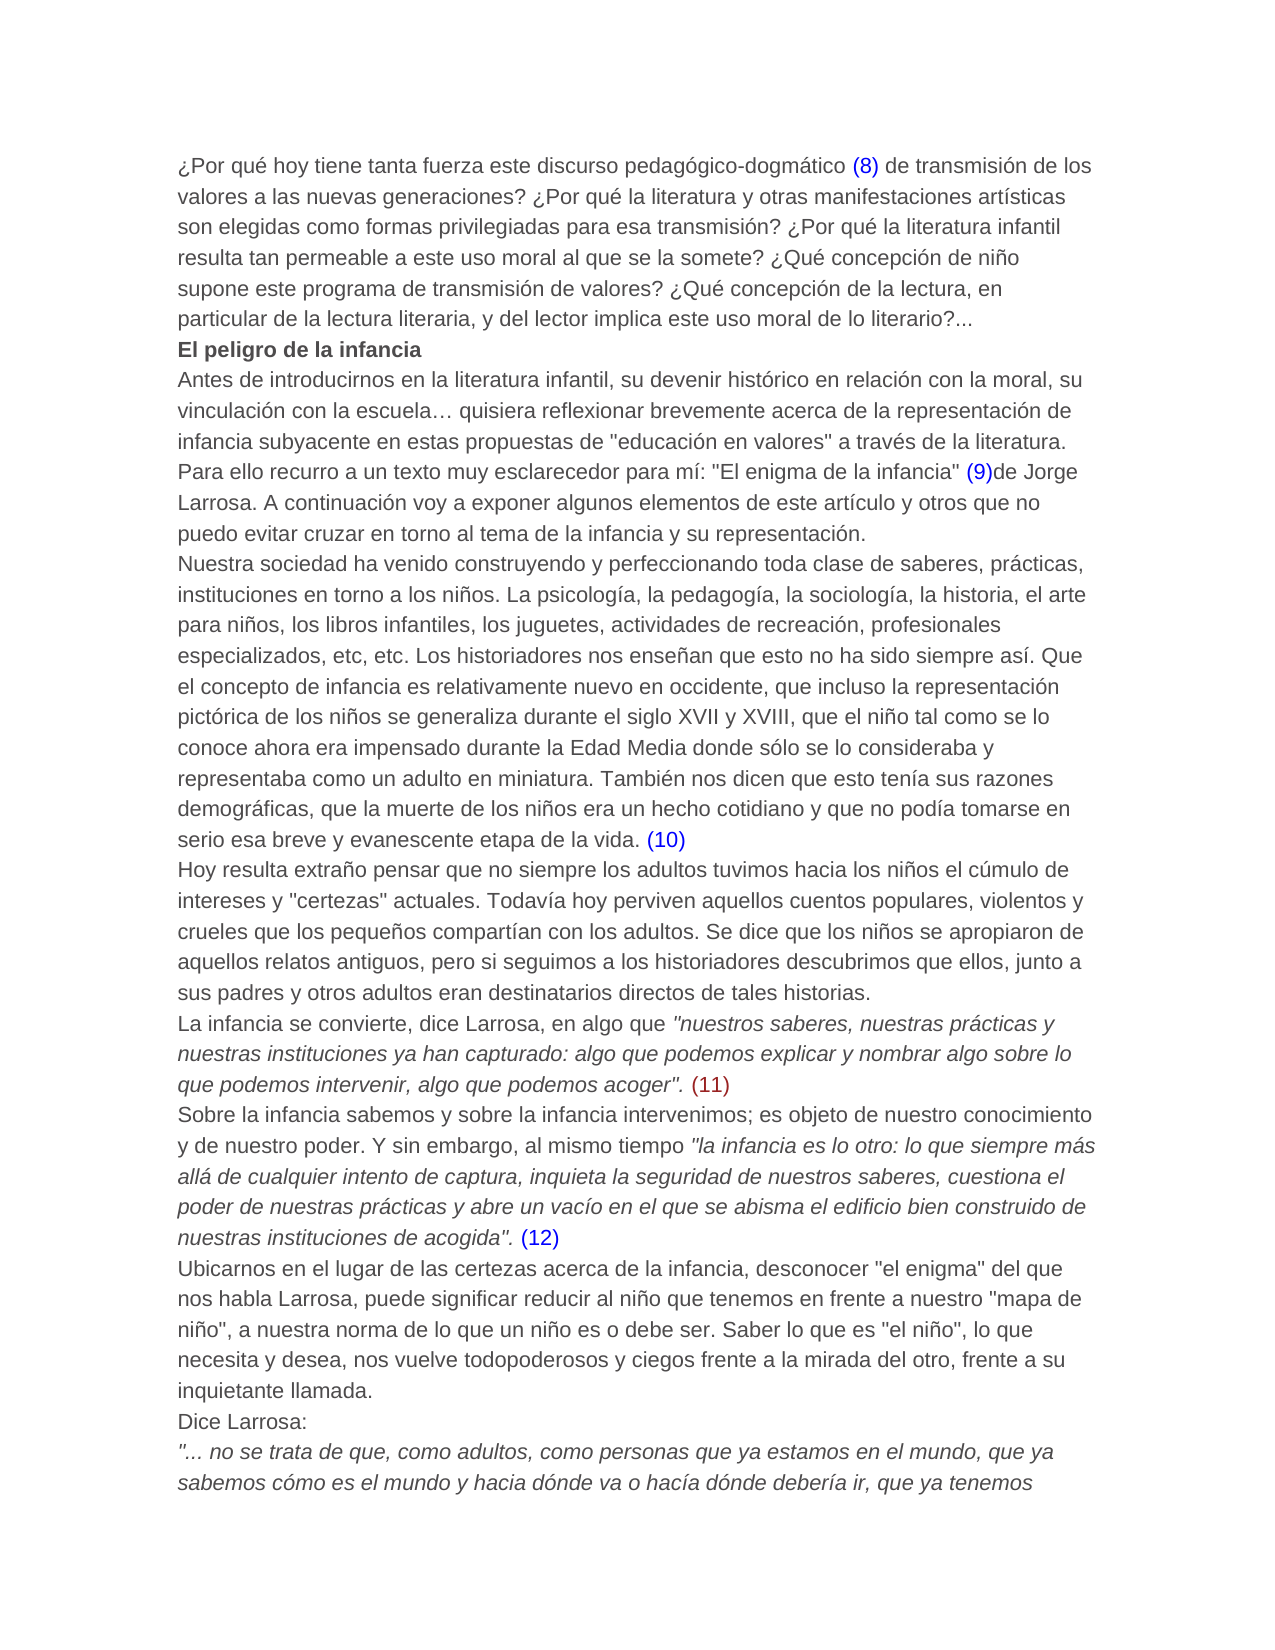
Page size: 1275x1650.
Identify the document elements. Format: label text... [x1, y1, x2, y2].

text Para ello recurro a un texto muy esclarecedor para mí: "El enigma de la infancia" (9)de Jorge Larrosa. A continuación voy a exponer algunos elementos de este artículo y otros que no puedo evitar cruzar en torno al tema de la infancia y su representación. [177, 454, 1098, 546]
text El peligro de la infancia [177, 331, 1098, 362]
text Nuestra sociedad ha venido construyendo y perfeccionando toda clase de saberes, prácticas, instituciones en torno a los niños. La psicología, la pedagogía, la sociología, la historia, el arte para niños, los libros infantiles, los juguetes, actividades de recreación, profesionales especializados, etc, etc. Los historiadores nos enseñan que esto no ha sido siempre así. Que el concepto de infancia es relativamente nuevo en occidente, que incluso la representación pictórica de los niños se generaliza durante el siglo XVII y XVIII, que el niño tal como se lo conoce ahora era impensado durante la Edad Media donde sólo se lo consideraba y representaba como un adulto en miniatura. También nos dicen que esto tenía sus razones demográficas, que la muerte de los niños era un hecho cotidiano y que no podía tomarse en serio esa breve y evanescente etapa de la vida. (10) [177, 546, 1098, 852]
text ¿Por qué hoy tiene tanta fuerza este discurso pedagógico-dogmático (8) de transmisión de los valores a las nuevas generaciones? ¿Por qué la literatura y otras manifestaciones artísticas son elegidas como formas privilegiadas para esa transmisión? ¿Por qué la literatura infantil resulta tan permeable a este uso moral al que se la somete? ¿Qué concepción de niño supone este programa de transmisión de valores? ¿Qué concepción de la lectura, en particular de la lectura literaria, y del lector implica este uso moral de lo literario?... [177, 148, 1098, 331]
text Dice Larrosa: [177, 1403, 1098, 1434]
text Sobre la infancia sabemos y sobre la infancia intervenimos; es objeto de nuestro conocimiento y de nuestro poder. Y sin embargo, al mismo tiempo "la infancia es lo otro: lo que siempre más allá de cualquier intento de captura, inquieta la seguridad de nuestros saberes, cuestiona el poder de nuestras prácticas y abre un vacío en el que se abisma el edificio bien construido de nuestras instituciones de acogida". (12) [177, 1097, 1098, 1250]
text Antes de introducirnos en la literatura infantil, su devenir histórico en relación con la moral, su vinculación con la escuela… quisiera reflexionar brevemente acerca de la representación de infancia subyacente en estas propuestas de "educación en valores" a través de la literatura. [177, 362, 1098, 454]
text Ubicarnos en el lugar de las certezas acerca de la infancia, desconocer "el enigma" del que nos habla Larrosa, puede significar reducir al niño que tenemos en frente a nuestro "mapa de niño", a nuestra norma de lo que un niño es o debe ser. Saber lo que es "el niño", lo que necesita y desea, nos vuelve todopoderosos y ciegos frente a la mirada del otro, frente a su inquietante llamada. [177, 1250, 1098, 1403]
text Hoy resulta extraño pensar que no siempre los adultos tuvimos hacia los niños el cúmulo de intereses y "certezas" actuales. Todavía hoy perviven aquellos cuentos populares, violentos y crueles que los pequeños compartían con los adultos. Se dice que los niños se apropiaron de aquellos relatos antiguos, pero si seguimos a los historiadores descubrimos que ellos, junto a sus padres y otros adultos eran destinatarios directos de tales historias. [177, 852, 1098, 1005]
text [177, 1434, 1098, 1495]
text La infancia se convierte, dice Larrosa, en algo que "nuestros saberes, nuestras prácticas y nuestras instituciones ya han capturado: algo que podemos explicar y nombrar algo sobre lo que podemos intervenir, algo que podemos acoger". (11) [177, 1005, 1098, 1097]
